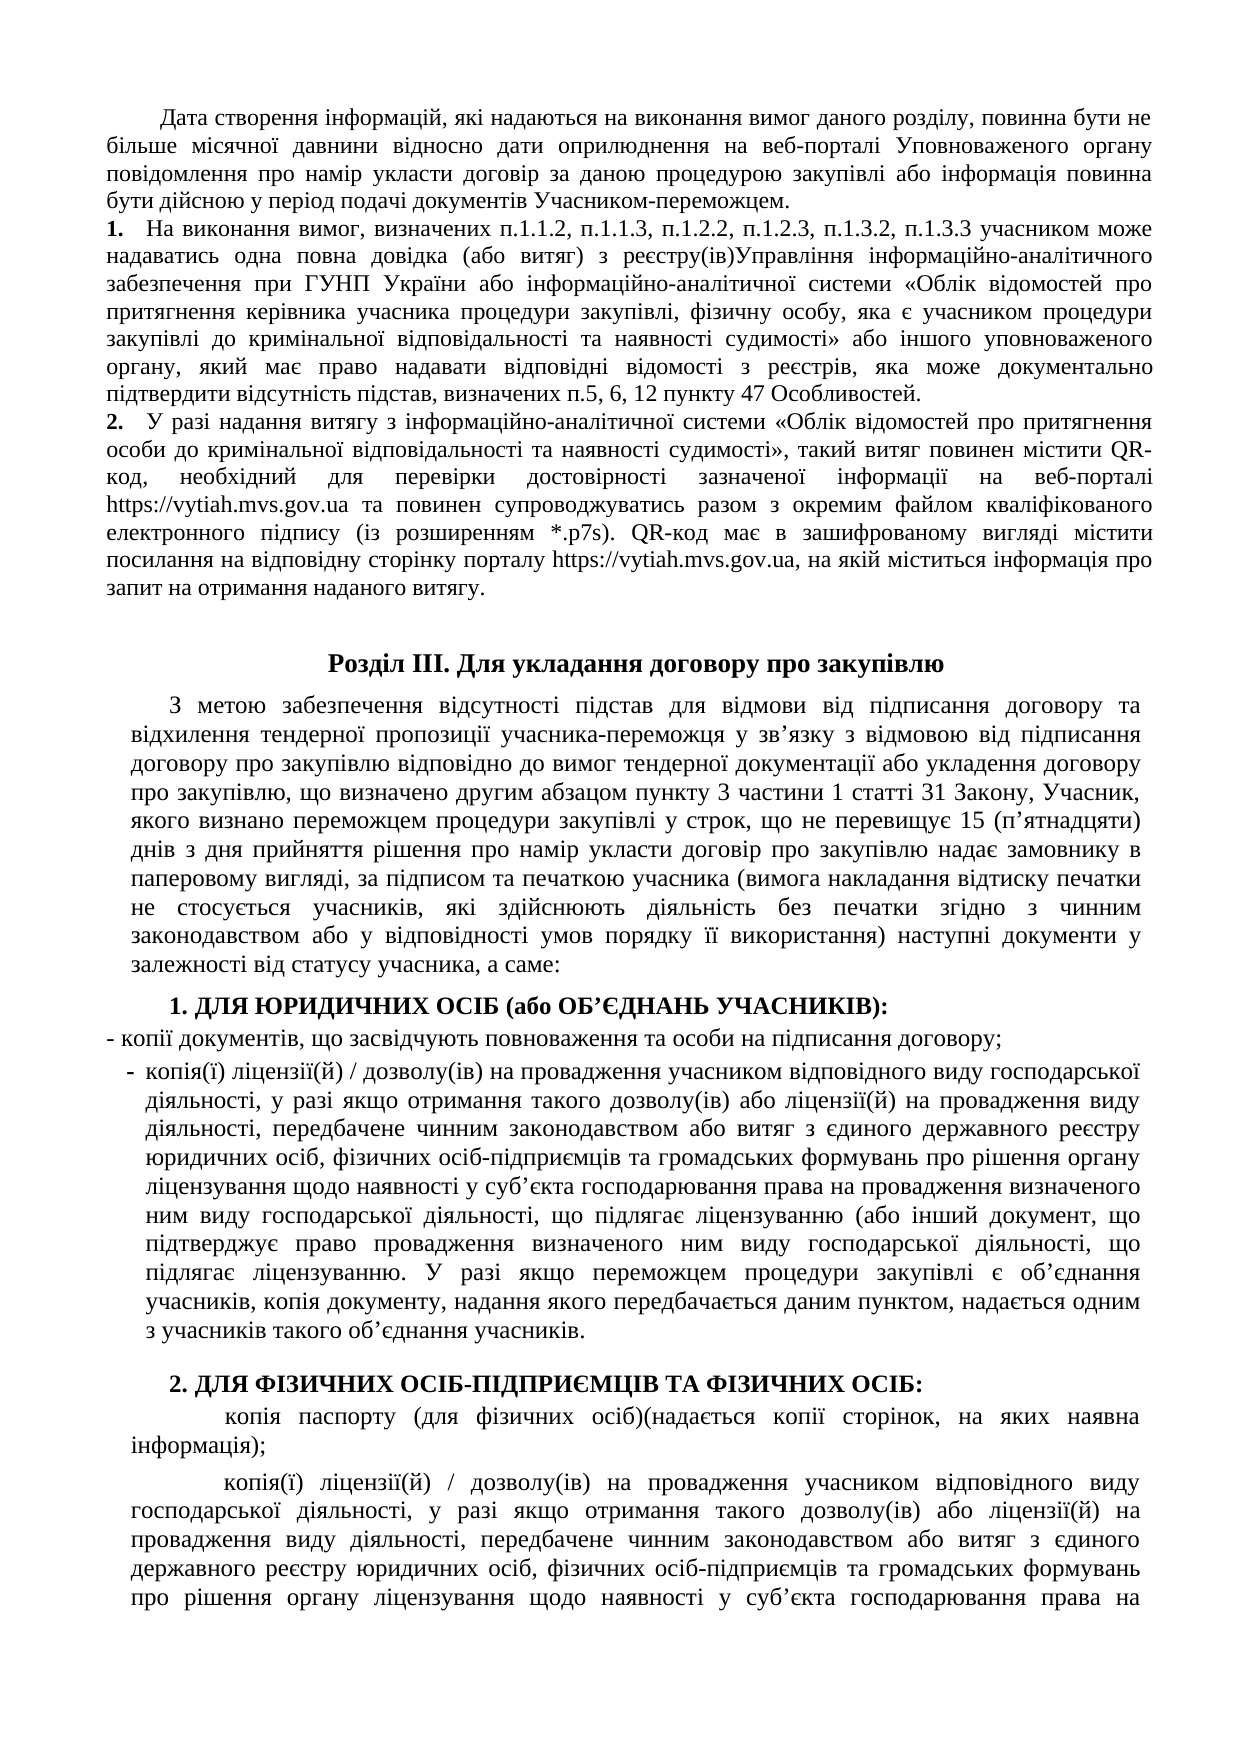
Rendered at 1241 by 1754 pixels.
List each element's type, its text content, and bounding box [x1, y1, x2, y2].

list ДЛЯ ЮРИДИЧНИХ ОСІБ (або ОБ’ЄДНАНЬ УЧАСНИКІВ): [169, 991, 1240, 1020]
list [131, 1467, 1141, 1610]
list У разі надання витягу з інформаційно-аналітичної системи «Облік відомостей про притягнення особи до кримінальної відповідальності та наявності судимості», такий витяг повинен містити QR-код, необхідний для перевірки достовірності зазначеної інформації на веб-порталі https://vytiah.mvs.gov.ua та повинен супроводжуватись разом з окремим файлом кваліфікованого електронного підпису (із розширенням *.p7s). QR-код має в зашифрованому вигляді містити посилання на відповідну сторінку порталу https://vytiah.mvs.gov.ua, на якій міститься інформація про запит на отримання наданого витягу. [106, 407, 1154, 600]
list На виконання вимог, визначених п.1.1.2, п.1.1.3, п.1.2.2, п.1.2.3, п.1.3.2, п.1.3.3 учасником може надаватись одна повна довідка (або витяг) з реєстру(ів)Управління інформаційно-аналітичного забезпечення при ГУНП України або інформаційно-аналітичної системи «Облік відомостей про притягнення керівника учасника процедури закупівлі, фізичну особу, яка є учасником процедури закупівлі до кримінальної відповідальності та наявності судимості» або іншого уповноваженого органу, який має право надавати відповідні відомості з реєстрів, яка може документально підтвердити відсутність підстав, визначених п.5, 6, 12 пункту 47 Особливостей. [106, 214, 1154, 407]
list копія(ї) ліцензії(й) / дозволу(ів) на провадження учасником відповідного виду господарської діяльності, у разі якщо отримання такого дозволу(ів) або ліцензії(й) на провадження виду діяльності, передбачене чинним законодавством або витяг з єдиного державного реєстру юридичних осіб, фізичних осіб-підприємців та громадських формувань про рішення органу ліцензування щодо наявності у суб’єкта господарювання права на провадження визначеного ним виду господарської діяльності, що підлягає ліцензуванню (або інший документ, що підтверджує право провадження визначеного ним виду господарської діяльності, що підлягає ліцензуванню. У разі якщо переможцем процедури закупівлі є об’єднання учасників, копія документу, надання якого передбачається даним пунктом, надається одним з учасників такого об’єднання учасників. [126, 1056, 1141, 1343]
text Розділ ІІІ. Для укладання договору про закупівлю [328, 647, 1240, 678]
list копія паспорту (для фізичних осіб)(надається копії сторінок, на яких наявна інформація); [131, 1401, 1141, 1459]
text Дата створення інформацій, які надаються на виконання вимог даного розділу, повинна бути не більше місячної давнини відносно дати оприлюднення на веб-порталі Уповноваженого органу повідомлення про намір укласти договір за даною процедурою закупівлі або інформація повинна бути дійсною у період подачі документів Учасником-переможцем. [106, 103, 1154, 214]
text З метою забезпечення відсутності підстав для відмови від підписання договору та відхилення тендерної пропозиції учасника-переможця у зв’язку з відмовою від підписання договору про закупівлю відповідно до вимог тендерної документації або укладення договору про закупівлю, що визначено другим абзацом пункту 3 частини 1 статті 31 Закону, Учасник, якого визнано переможцем процедури закупівлі у строк, що не перевищує 15 (п’ятнадцяти) днів з дня прийняття рішення про намір укласти договір про закупівлю надає замовнику в паперовому вигляді, за підписом та печаткою учасника (вимога накладання відтиску печатки не стосується учасників, які здійснюють діяльність без печатки згідно з чинним законодавством або у відповідності умов порядку її використання) наступні документи у залежності від статусу учасника, а саме: [131, 691, 1142, 978]
list ДЛЯ ФІЗИЧНИХ ОСІБ-ПІДПРИЄМЦІВ ТА ФІЗИЧНИХ ОСІБ: [169, 1369, 1240, 1398]
list - копії документів, що засвідчують повноваження та особи на підписання договору; [62, 1023, 1240, 1052]
